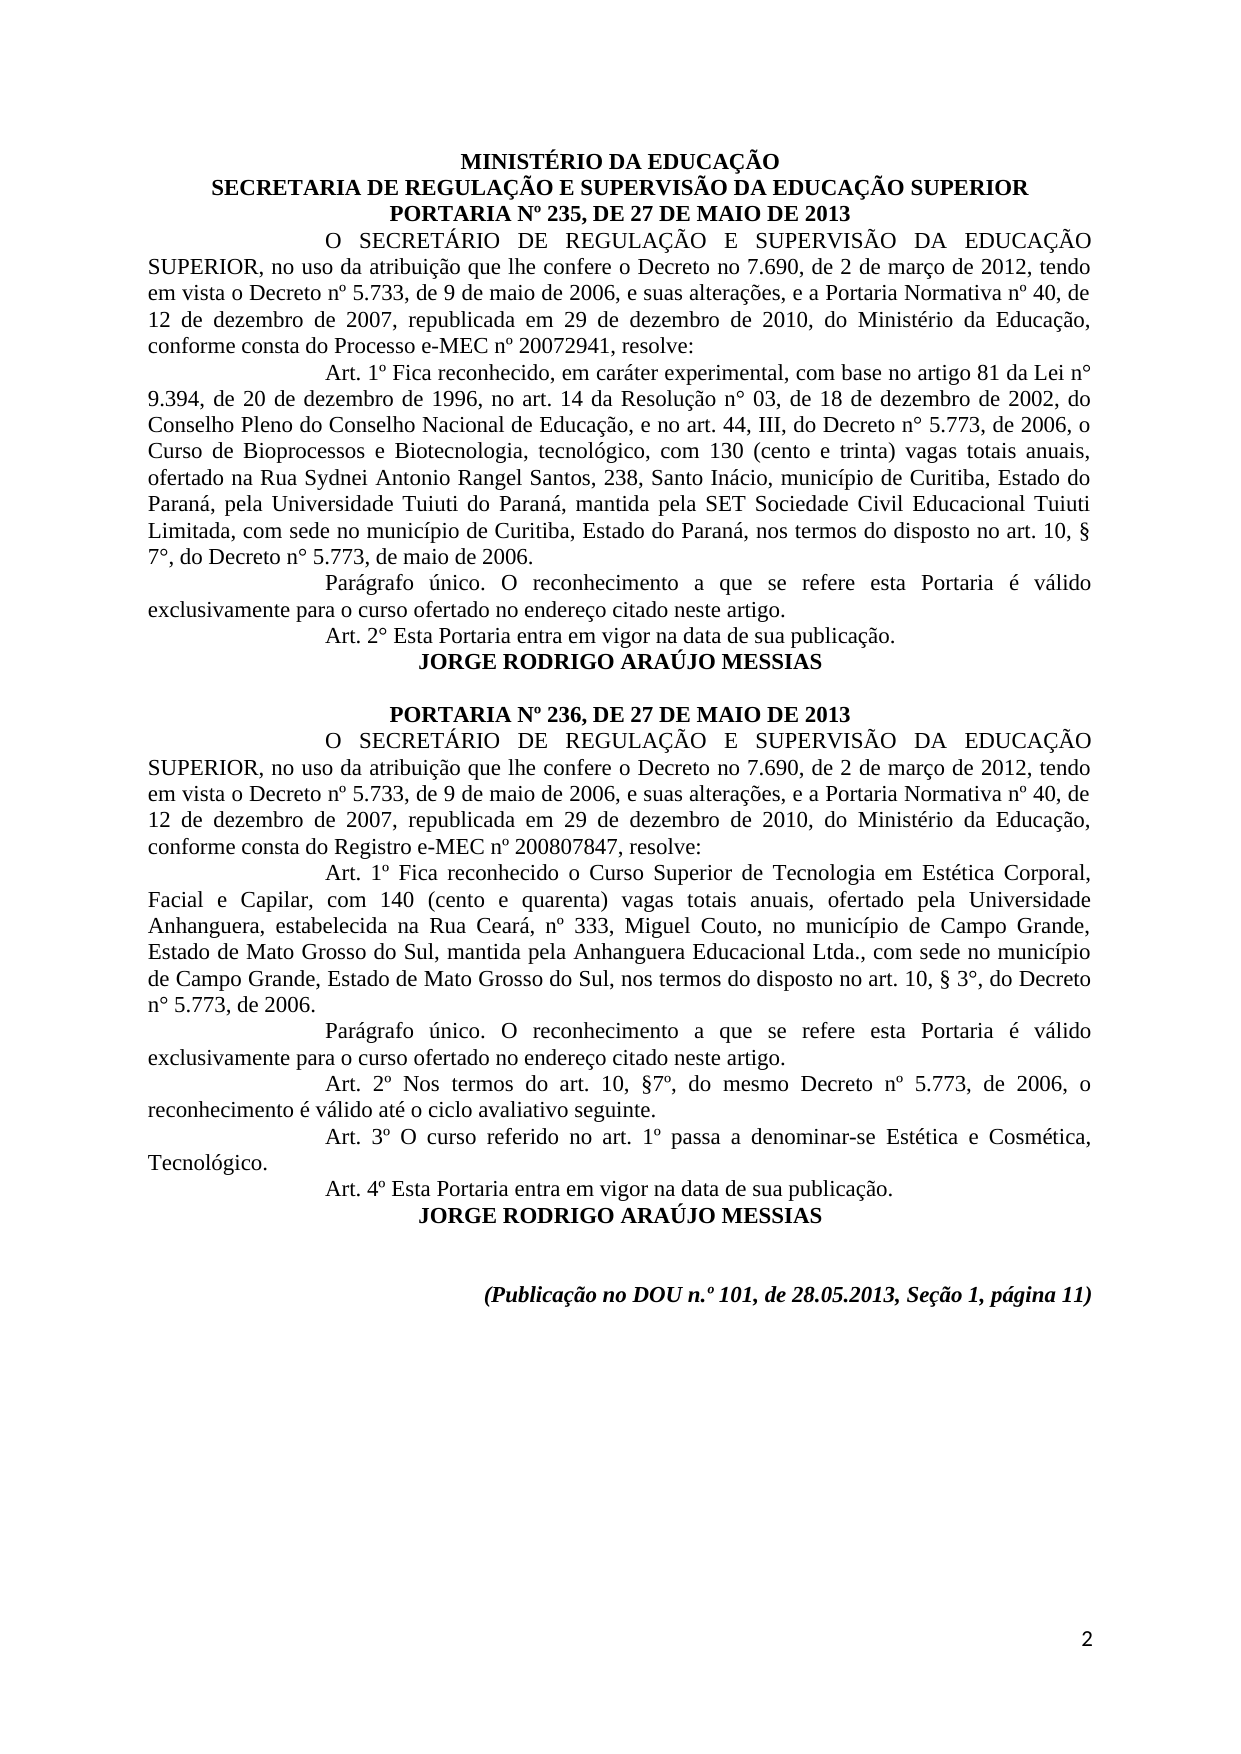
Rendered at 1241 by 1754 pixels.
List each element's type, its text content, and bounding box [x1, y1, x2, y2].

text Art. 2º Nos termos do art. 10, §7º, do mesmo Decreto nº 5.773, de 2006, o reconhecimento é válido até o ciclo avaliativo seguinte. [148, 1070, 1092, 1123]
text Art. 1º Fica reconhecido, em caráter experimental, com base no artigo 81 da Lei n° 9.394, de 20 de dezembro de 1996, no art. 14 da Resolução n° 03, de 18 de dezembro de 2002, do Conselho Pleno do Conselho Nacional de Educação, e no art. 44, III, do Decreto n° 5.773, de 2006, o Curso de Bioprocessos e Biotecnologia, tecnológico, com 130 (cento e trinta) vagas totais anuais, ofertado na Rua Sydnei Antonio Rangel Santos, 238, Santo Inácio, município de Curitiba, Estado do Paraná, pela Universidade Tuiuti do Paraná, mantida pela SET Sociedade Civil Educacional Tuiuti Limitada, com sede no município de Curitiba, Estado do Paraná, nos termos do disposto no art. 10, § 7°, do Decreto n° 5.773, de maio de 2006. [148, 358, 1092, 569]
text (Publicação no DOU n.º 101, de 28.05.2013, Seção 1, página 11) [148, 1281, 1092, 1307]
text Parágrafo único. O reconhecimento a que se refere esta Portaria é válido exclusivamente para o curso ofertado no endereço citado neste artigo. [148, 569, 1092, 622]
text Art. 2° Esta Portaria entra em vigor na data de sua publicação. [148, 622, 1092, 648]
text O SECRETÁRIO DE REGULAÇÃO E SUPERVISÃO DA EDUCAÇÃO SUPERIOR, no uso da atribuição que lhe confere o Decreto no 7.690, de 2 de março de 2012, tendo em vista o Decreto nº 5.733, de 9 de maio de 2006, e suas alterações, e a Portaria Normativa nº 40, de 12 de dezembro de 2007, republicada em 29 de dezembro de 2010, do Ministério da Educação, conforme consta do Registro e-MEC nº 200807847, resolve: [148, 727, 1092, 859]
text PORTARIA Nº 235, DE 27 DE MAIO DE 2013 [148, 200, 1092, 227]
text Parágrafo único. O reconhecimento a que se refere esta Portaria é válido exclusivamente para o curso ofertado no endereço citado neste artigo. [148, 1017, 1092, 1070]
text SECRETARIA DE REGULAÇÃO E SUPERVISÃO DA EDUCAÇÃO SUPERIOR [148, 174, 1092, 200]
text MINISTÉRIO DA EDUCAÇÃO [148, 148, 1092, 174]
text Art. 4º Esta Portaria entra em vigor na data de sua publicação. [148, 1176, 1092, 1202]
text PORTARIA Nº 236, DE 27 DE MAIO DE 2013 [148, 701, 1092, 727]
text O SECRETÁRIO DE REGULAÇÃO E SUPERVISÃO DA EDUCAÇÃO SUPERIOR, no uso da atribuição que lhe confere o Decreto no 7.690, de 2 de março de 2012, tendo em vista o Decreto nº 5.733, de 9 de maio de 2006, e suas alterações, e a Portaria Normativa nº 40, de 12 de dezembro de 2007, republicada em 29 de dezembro de 2010, do Ministério da Educação, conforme consta do Processo e-MEC nº 20072941, resolve: [148, 227, 1092, 358]
text Art. 1º Fica reconhecido o Curso Superior de Tecnologia em Estética Corporal, Facial e Capilar, com 140 (cento e quarenta) vagas totais anuais, ofertado pela Universidade Anhanguera, estabelecida na Rua Ceará, nº 333, Miguel Couto, no município de Campo Grande, Estado de Mato Grosso do Sul, mantida pela Anhanguera Educacional Ltda., com sede no município de Campo Grande, Estado de Mato Grosso do Sul, nos termos do disposto no art. 10, § 3°, do Decreto n° 5.773, de 2006. [148, 859, 1092, 1017]
text JORGE RODRIGO ARAÚJO MESSIAS [148, 648, 1092, 675]
text JORGE RODRIGO ARAÚJO MESSIAS [148, 1202, 1092, 1228]
text Art. 3º O curso referido no art. 1º passa a denominar-se Estética e Cosmética, Tecnológico. [148, 1123, 1092, 1176]
